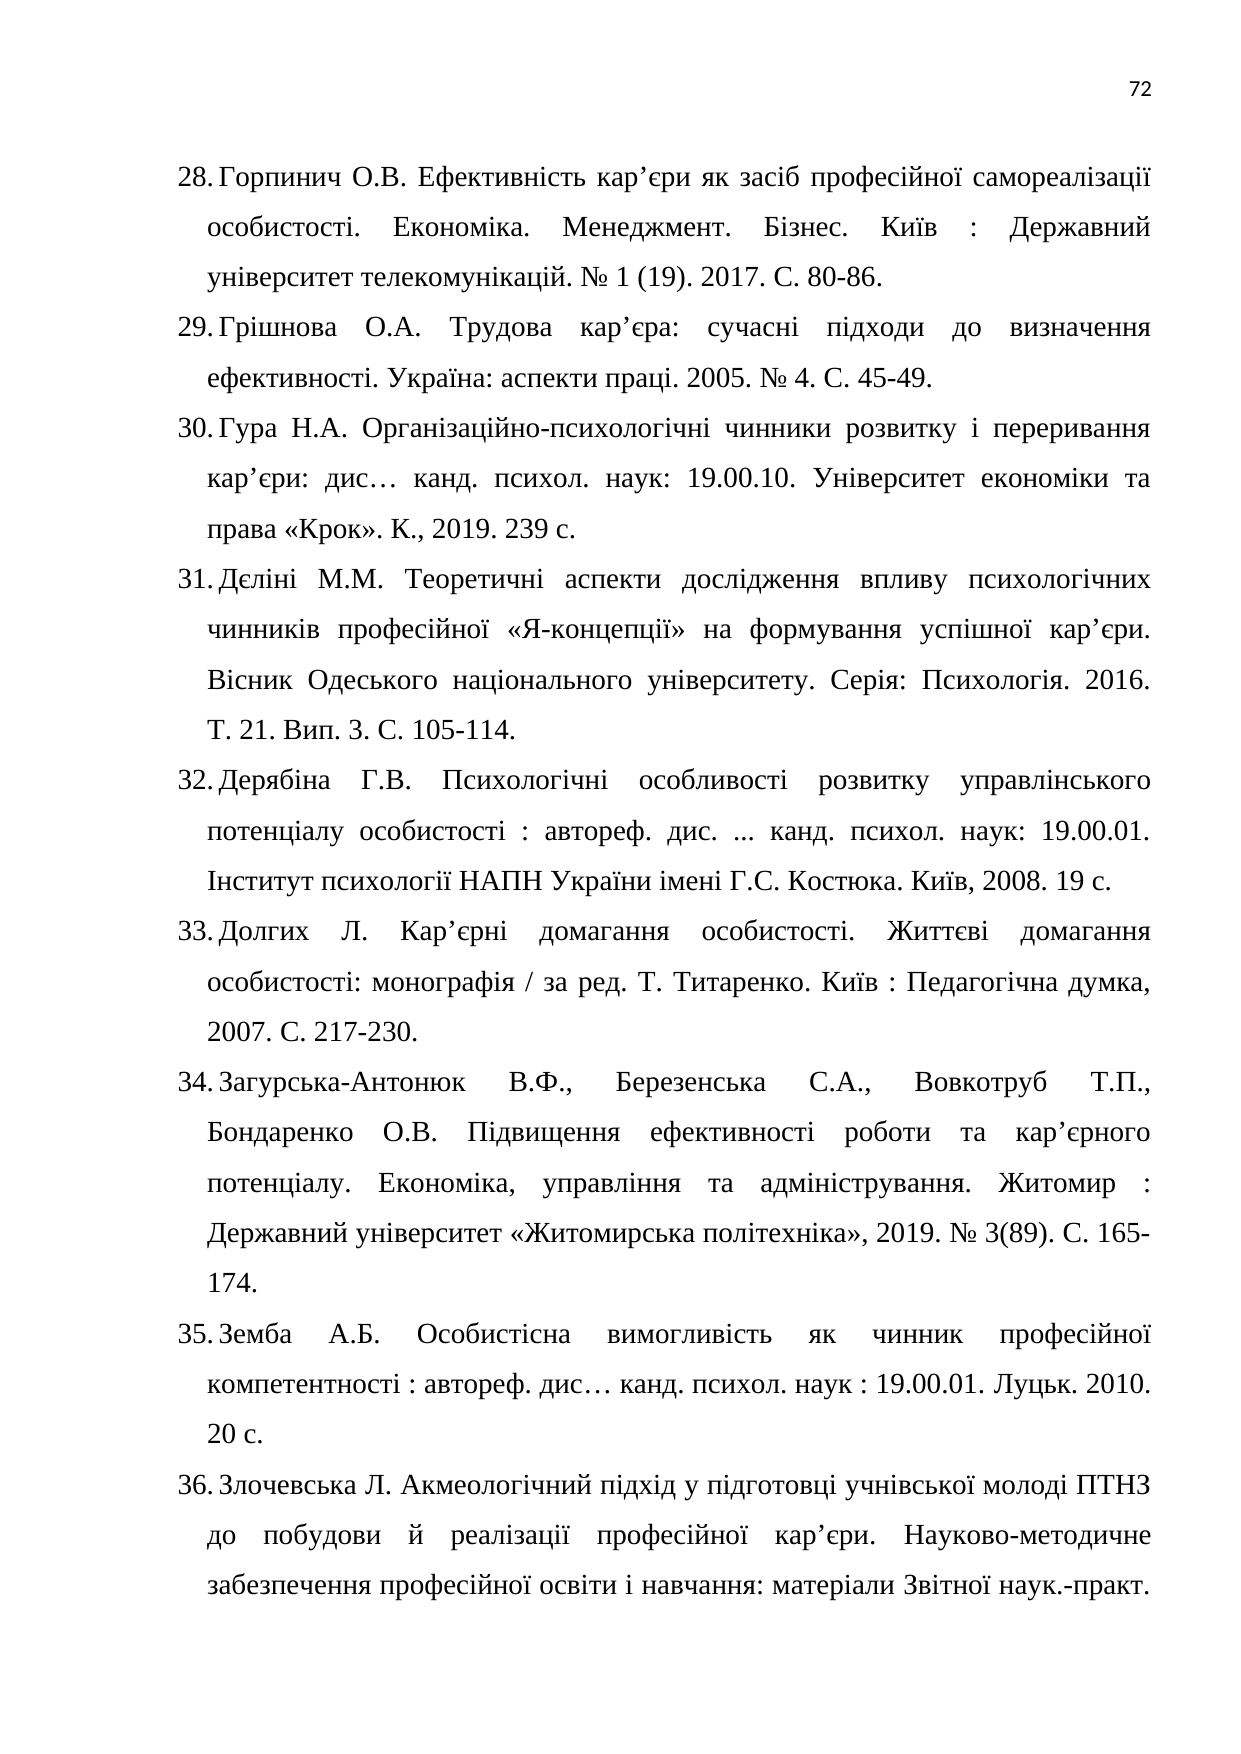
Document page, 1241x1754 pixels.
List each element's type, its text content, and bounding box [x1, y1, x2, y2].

list Загурська-Антонюк В.Ф., Березенська С.А., Вовкотруб Т.П., Бондаренко О.В. Підвищення ефективності роботи та кар’єрного потенціалу. Економіка, управління та адміністрування. Житомир : Державний університет «Житомирська політехніка», 2019. № 3(89). С. 165-174. [177, 1064, 1152, 1299]
list Дерябіна Г.В. Психологічні особливості розвитку управлінського потенціалу особистості : автореф. дис. ... канд. психол. наук: 19.00.01. Інститут психології НАПН України імені Г.С. Костюка. Київ, 2008. 19 с. [177, 762, 1152, 897]
list Гура Н.А. Організаційно-психологічні чинники розвитку і переривання кар’єри: дис… канд. психол. наук: 19.00.10. Університет економіки та права «Крок». К., 2019. 239 с. [177, 410, 1152, 544]
list Грішнова О.А. Трудова кар’єра: сучасні підходи до визначення ефективності. Україна: аспекти праці. 2005. № 4. С. 45-49. [177, 309, 1152, 393]
list Дєліні М.М. Теоретичні аспекти дослідження впливу психологічних чинників професійної «Я-концепції» на формування успішної кар’єри. Вісник Одеського національного університету. Серія: Психологія. 2016. Т. 21. Вип. 3. С. 105-114. [177, 561, 1152, 746]
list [177, 1467, 1152, 1601]
list Долгих Л. Кар’єрні домагання особистості. Життєві домагання особистості: монографія / за ред. Т. Титаренко. Київ : Педагогічна думка, 2007. С. 217-230. [177, 913, 1152, 1047]
list Горпинич О.В. Ефективність кар’єри як засіб професійної самореалізації особистості. Економіка. Менеджмент. Бізнес. Київ : Державний університет телекомунікацій. № 1 (19). 2017. С. 80-86. [177, 159, 1152, 293]
list Земба А.Б. Особистісна вимогливість як чинник професійної компетентності : автореф. дис… канд. психол. наук : 19.00.01. Луцьк. 2010. 20 с. [177, 1316, 1152, 1450]
